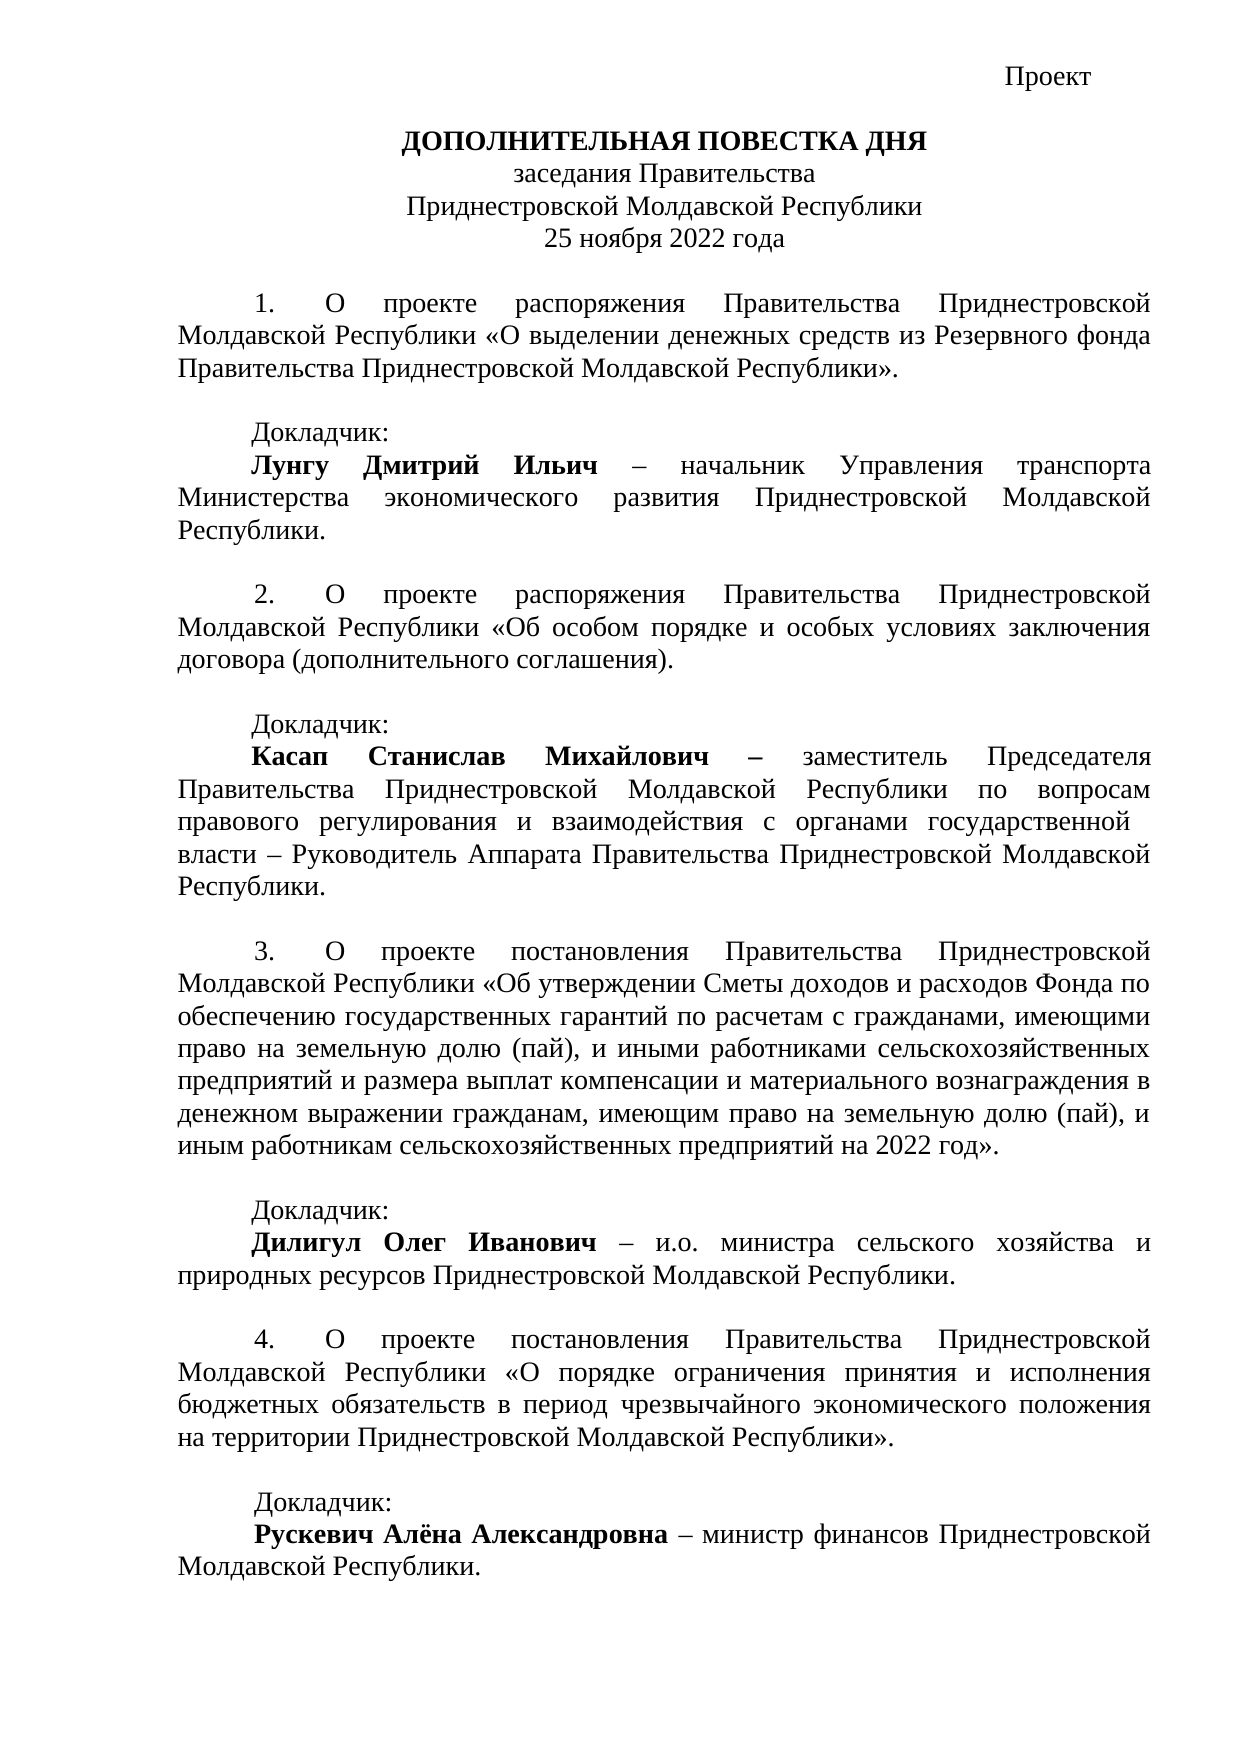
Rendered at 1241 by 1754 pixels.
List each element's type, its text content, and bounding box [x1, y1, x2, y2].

text Проект [177, 59, 1152, 92]
list О проекте постановления Правительства Приднестровской Молдавской Республики «Об утверждении Сметы доходов и расходов Фонда по обеспечению государственных гарантий по расчетам с гражданами, имеющими право на земельную долю (пай), и иными работниками сельскохозяйственных предприятий и размера выплат компенсации и материального вознаграждения в денежном выражении гражданам, имеющим право на земельную долю (пай), и иным работникам сельскохозяйственных предприятий на 2022 год». [177, 934, 1152, 1161]
text Докладчик: [177, 1193, 1152, 1225]
text Лунгу Дмитрий Ильич – начальник Управления транспорта Министерства экономического развития Приднестровской Молдавской Республики. [177, 448, 1152, 545]
list О проекте распоряжения Правительства Приднестровской Молдавской Республики «Об особом порядке и особых условиях заключения договора (дополнительного соглашения). [177, 577, 1152, 675]
text Касап Станислав Михайлович – заместитель Председателя Правительства Приднестровской Молдавской Республики по вопросам правового регулирования и взаимодействия с органами государственной власти – Руководитель Аппарата Правительства Приднестровской Молдавской Республики. [177, 739, 1152, 901]
text Приднестровской Молдавской Республики [177, 189, 1152, 221]
text 25 ноября 2022 года [177, 221, 1152, 253]
text Докладчик: [254, 1484, 1152, 1517]
text Докладчик: [177, 707, 1152, 739]
list О проекте распоряжения Правительства Приднестровской Молдавской Республики «О выделении денежных средств из Резервного фонда Правительства Приднестровской Молдавской Республики». [177, 286, 1152, 383]
text Дилигул Олег Иванович – и.о. министра сельского хозяйства и природных ресурсов Приднестровской Молдавской Республики. [177, 1225, 1152, 1290]
text ДОПОЛНИТЕЛЬНАЯ ПОВЕСТКА ДНЯ [177, 124, 1152, 156]
text заседания Правительства [177, 156, 1152, 189]
list О проекте постановления Правительства Приднестровской Молдавской Республики «О порядке ограничения принятия и исполнения бюджетных обязательств в период чрезвычайного экономического положения на территории Приднестровской Молдавской Республики». [177, 1323, 1152, 1452]
text Докладчик: [177, 416, 1152, 448]
text Рускевич Алёна Александровна – министр финансов Приднестровской Молдавской Республики. [177, 1517, 1152, 1582]
